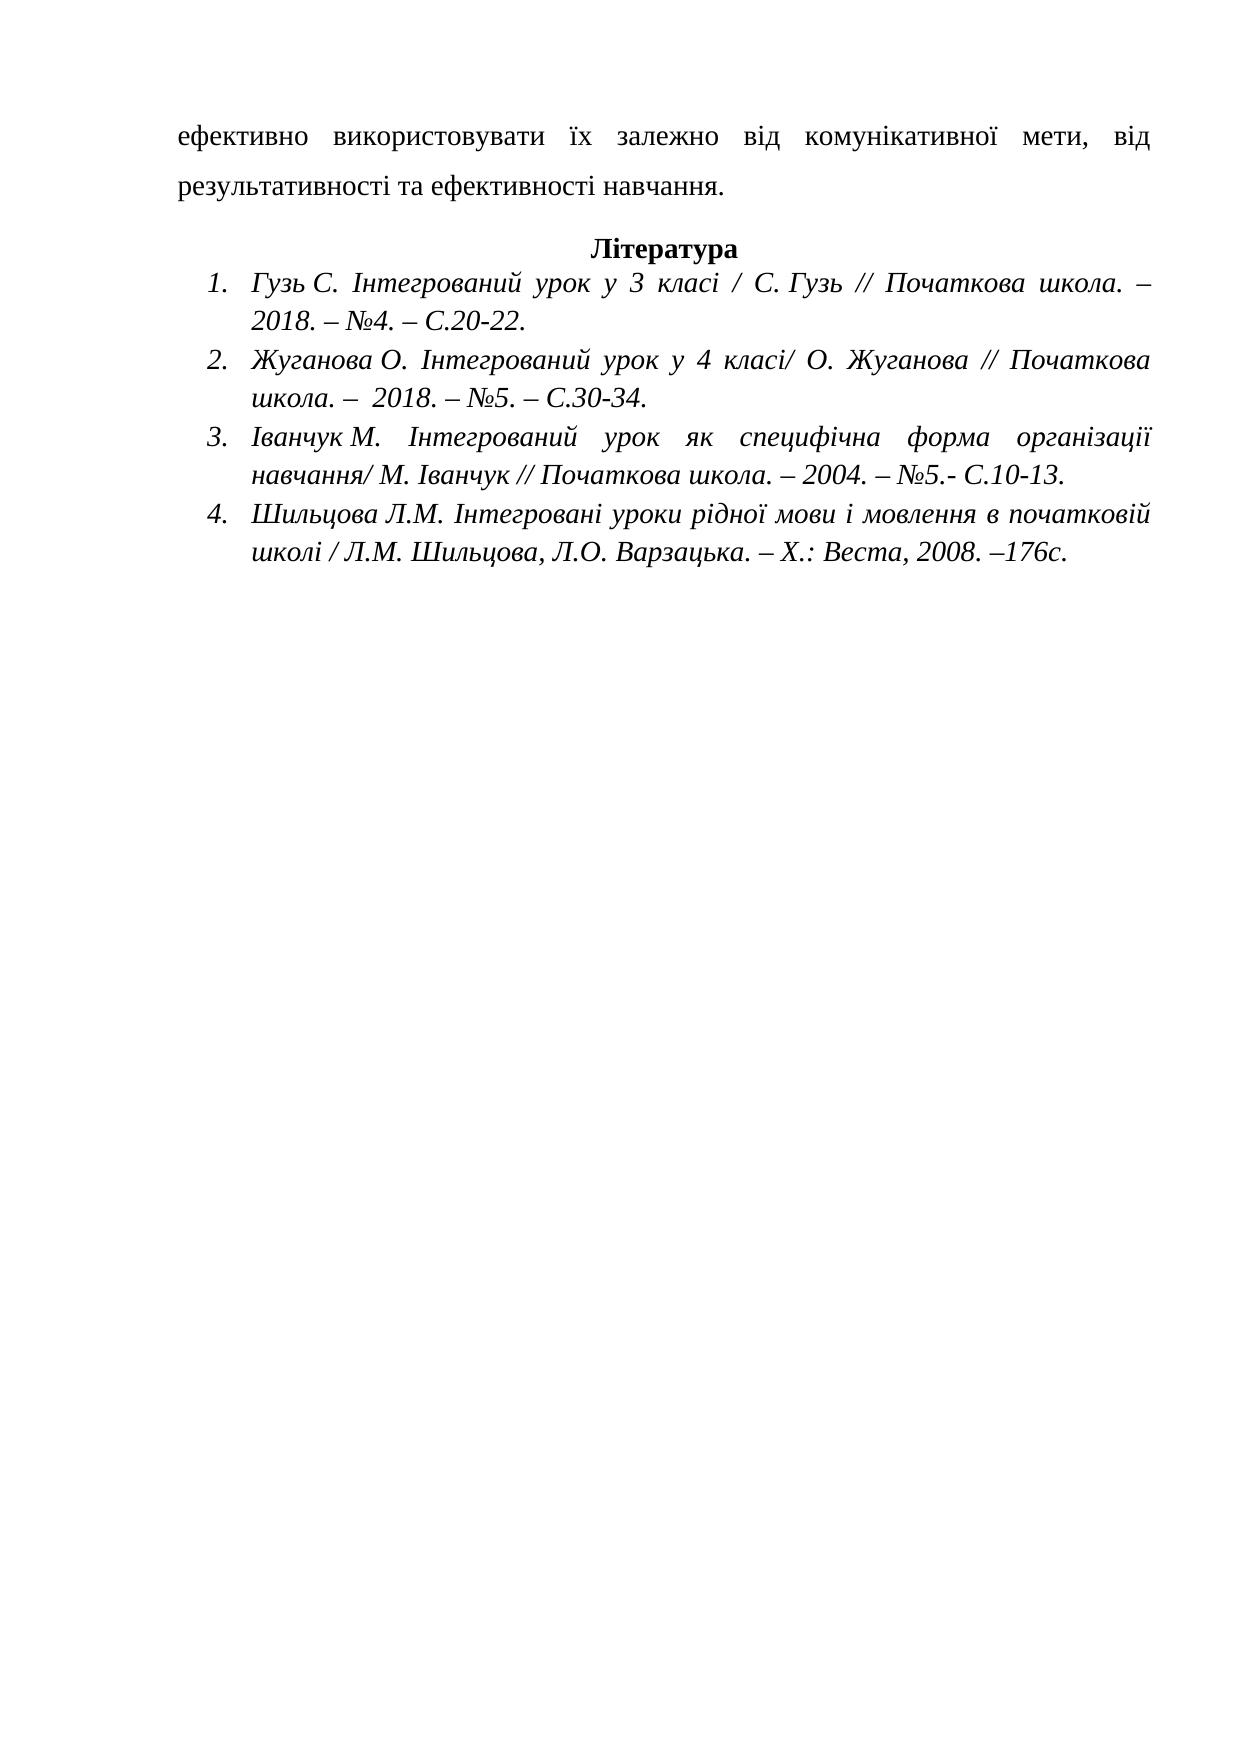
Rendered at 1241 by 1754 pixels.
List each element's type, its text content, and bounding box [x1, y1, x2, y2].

list Шильцова Л.М. Інтегровані уроки рідної мови і мовлення в початковій школі / Л.М. Шильцова, Л.О. Варзацька. – Х.: Веста, 2008. –176с. [207, 496, 1152, 568]
list Жуганова О. Інтегрований урок у 4 класі/ О. Жуганова // Початкова школа. – 2018. – №5. – С.30-34. [207, 342, 1152, 414]
list Гузь С. Інтегрований урок у 3 класі / С. Гузь // Початкова школа. – 2018. – №4. – С.20-22. [207, 265, 1152, 337]
text Література [177, 231, 1152, 265]
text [177, 118, 1152, 202]
list Іванчук М. Інтегрований урок як специфічна форма організації навчання/ М. Іванчук // Початкова школа. – 2004. – №5.- С.10-13. [207, 419, 1152, 491]
